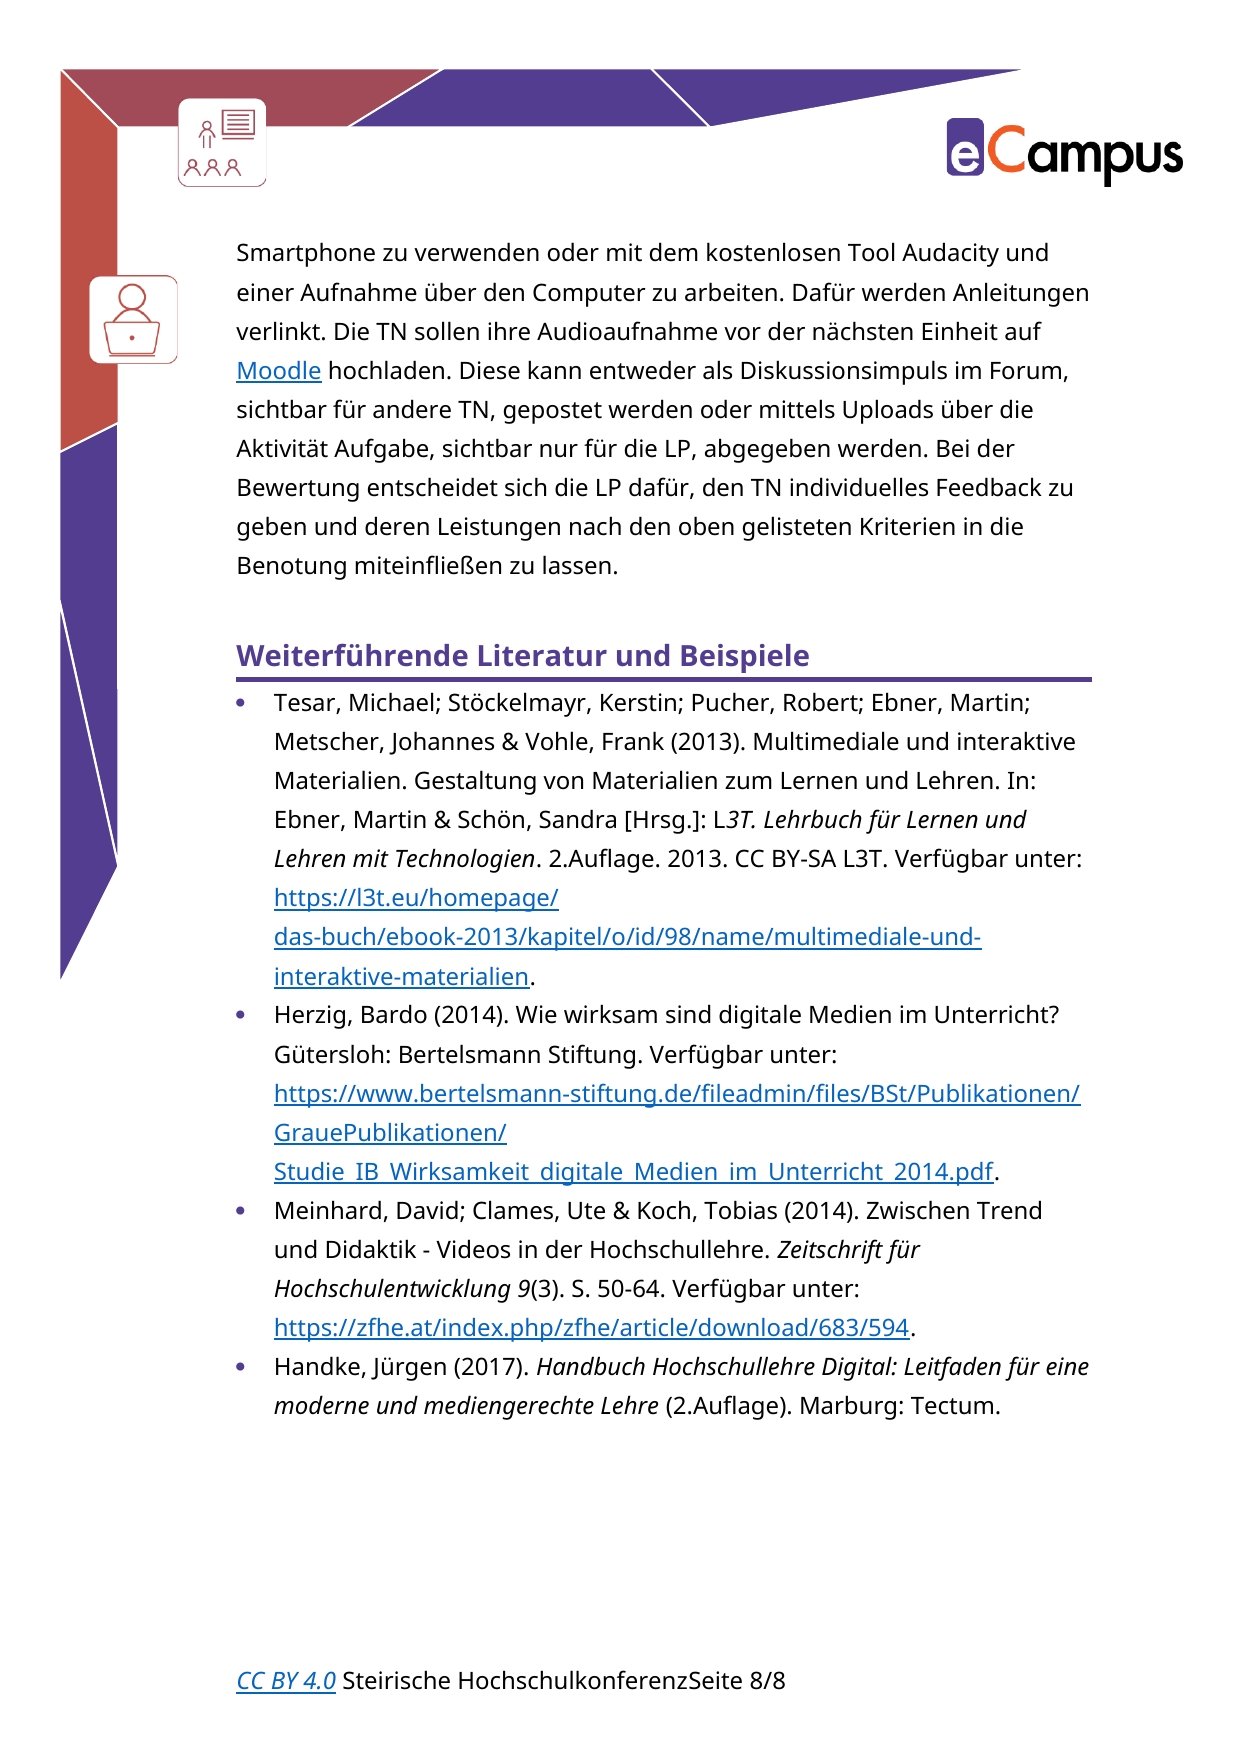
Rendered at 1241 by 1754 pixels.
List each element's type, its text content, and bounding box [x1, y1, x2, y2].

list Handke, Jürgen (2017). Handbuch Hochschullehre Digital: Leitfaden für eine moderne und mediengerechte Lehre (2.Auflage). Marburg: Tectum. [236, 1350, 1092, 1422]
list Tesar, Michael; Stöckelmayr, Kerstin; Pucher, Robert; Ebner, Martin; Metscher, Johannes & Vohle, Frank (2013). Multimediale und interaktive Materialien. Gestaltung von Materialien zum Lernen und Lehren. In: Ebner, Martin & Schön, Sandra [Hrsg.]: L3T. Lehrbuch für Lernen und Lehren mit Technologien. 2.Auflage. 2013. CC BY-SA L3T. Verfügbar unter: https://l3t.eu/homepage/ das-buch/ebook-2013/kapitel/o/id/98/name/multimediale-und-interaktive-materialien. [236, 686, 1092, 992]
list Herzig, Bardo (2014). Wie wirksam sind digitale Medien im Unterricht? Gütersloh: Bertelsmann Stiftung. Verfügbar unter: https://www.bertelsmann-stiftung.de/fileadmin/files/BSt/Publikationen/GrauePublikationen/Studie_IB_Wirksamkeit_digitale_Medien_im_Unterricht_2014.pdf. [236, 998, 1092, 1187]
picture [88, 275, 178, 364]
subtitle Weiterführende Literatur und Beispiele [236, 635, 1092, 677]
list Meinhard, David; Clames, Ute & Koch, Tobias (2014). Zwischen Trend und Didaktik - Videos in der Hochschullehre. Zeitschrift für Hochschulentwicklung 9(3). S. 50-64. Verfügbar unter: https://zfhe.at/index.php/zfhe/article/download/683/594. [236, 1194, 1092, 1343]
picture [177, 98, 267, 187]
picture [946, 118, 1183, 187]
